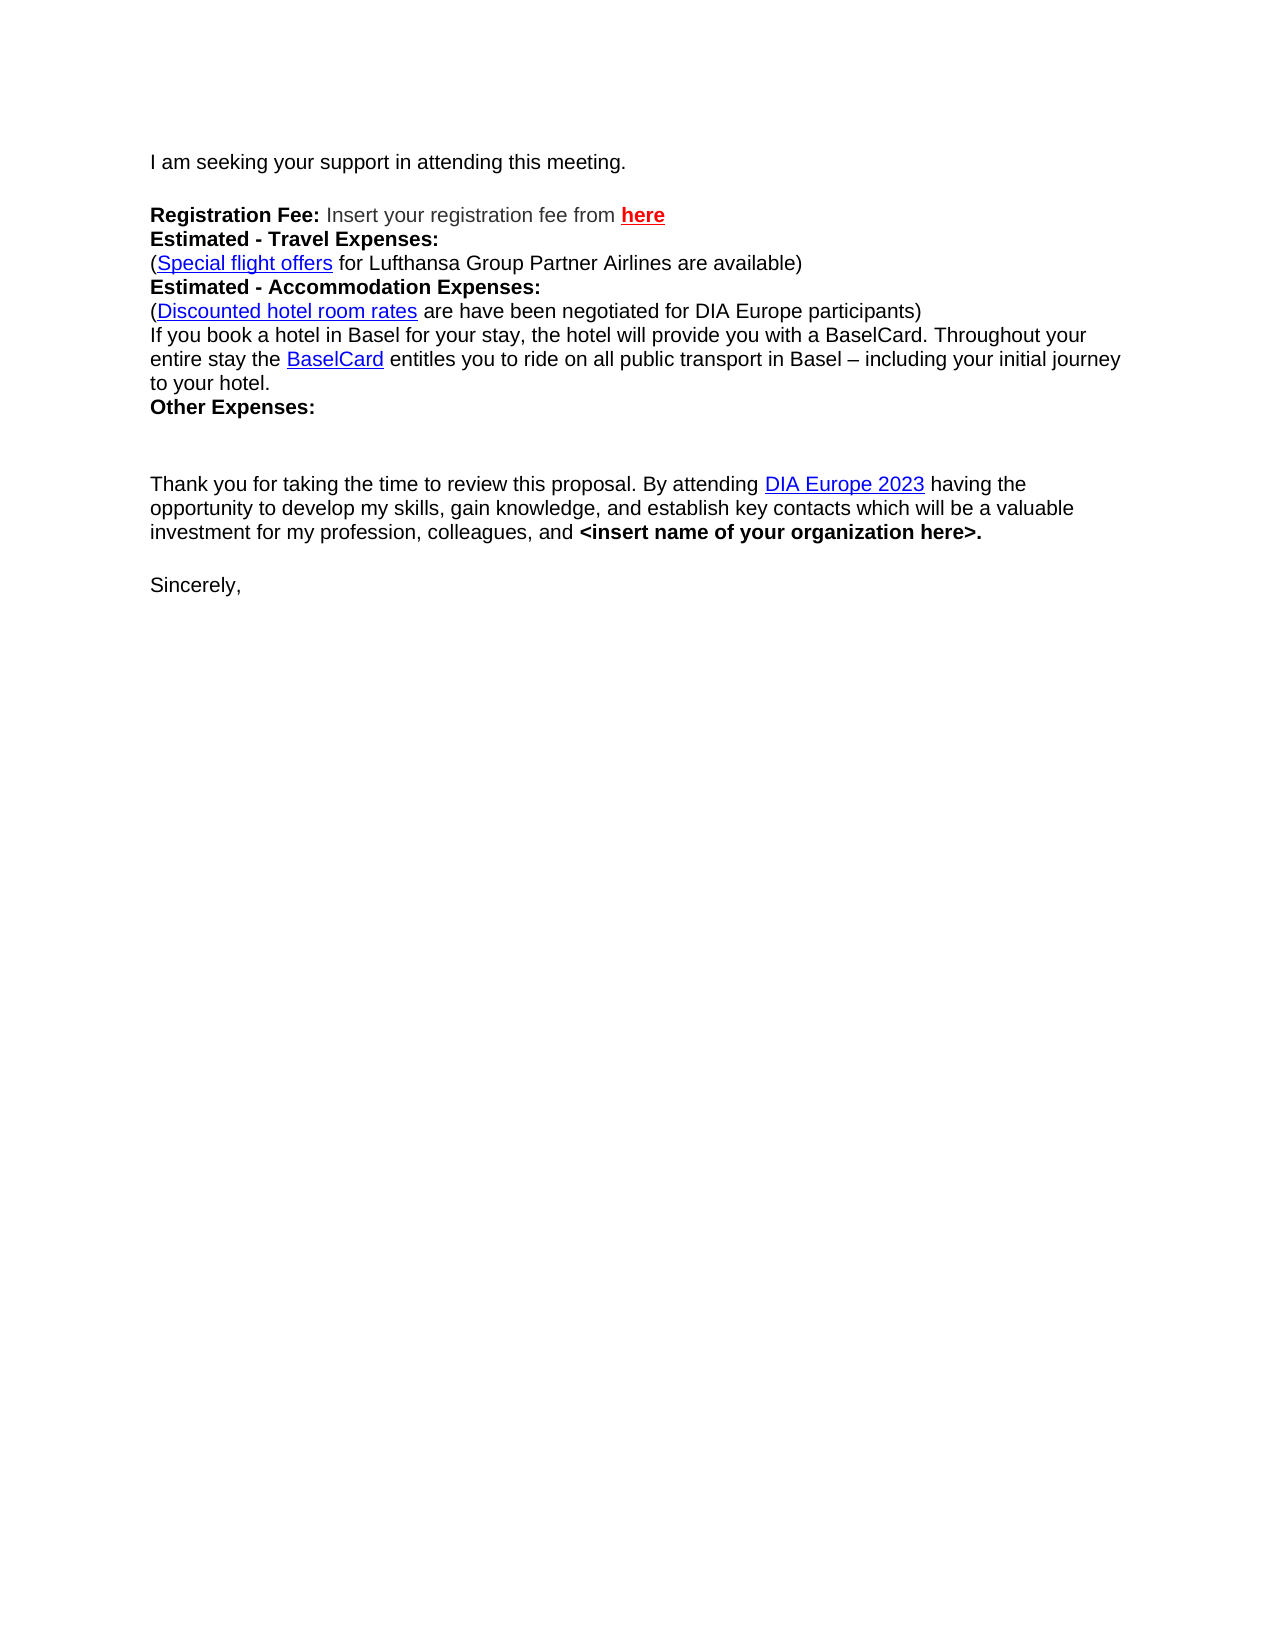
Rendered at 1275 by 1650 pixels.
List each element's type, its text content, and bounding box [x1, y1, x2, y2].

text Thank you for taking the time to review this proposal. By attending DIA Europe 2023 having the opportunity to develop my skills, gain knowledge, and establish key contacts which will be a valuable investment for my profession, colleagues, and <insert name of your organization here>. [150, 472, 1125, 544]
text I am seeking your support in attending this meeting. [150, 150, 1125, 174]
text Other Expenses: [150, 395, 1125, 419]
text Estimated - Travel Expenses: (Special flight offers for Lufthansa Group Partner Airlines are available) Estimated - Accommodation Expenses: (Discounted hotel room rates are have been negotiated for DIA Europe participants) If you book a hotel in Basel for your stay, the hotel will provide you with a BaselCard. Throughout your entire stay the BaselCard entitles you to ride on all public transport in Basel – including your initial journey to your hotel. [150, 227, 1125, 395]
text Sincerely, [150, 573, 1125, 597]
text Registration Fee: Insert your registration fee from here [150, 203, 1125, 227]
